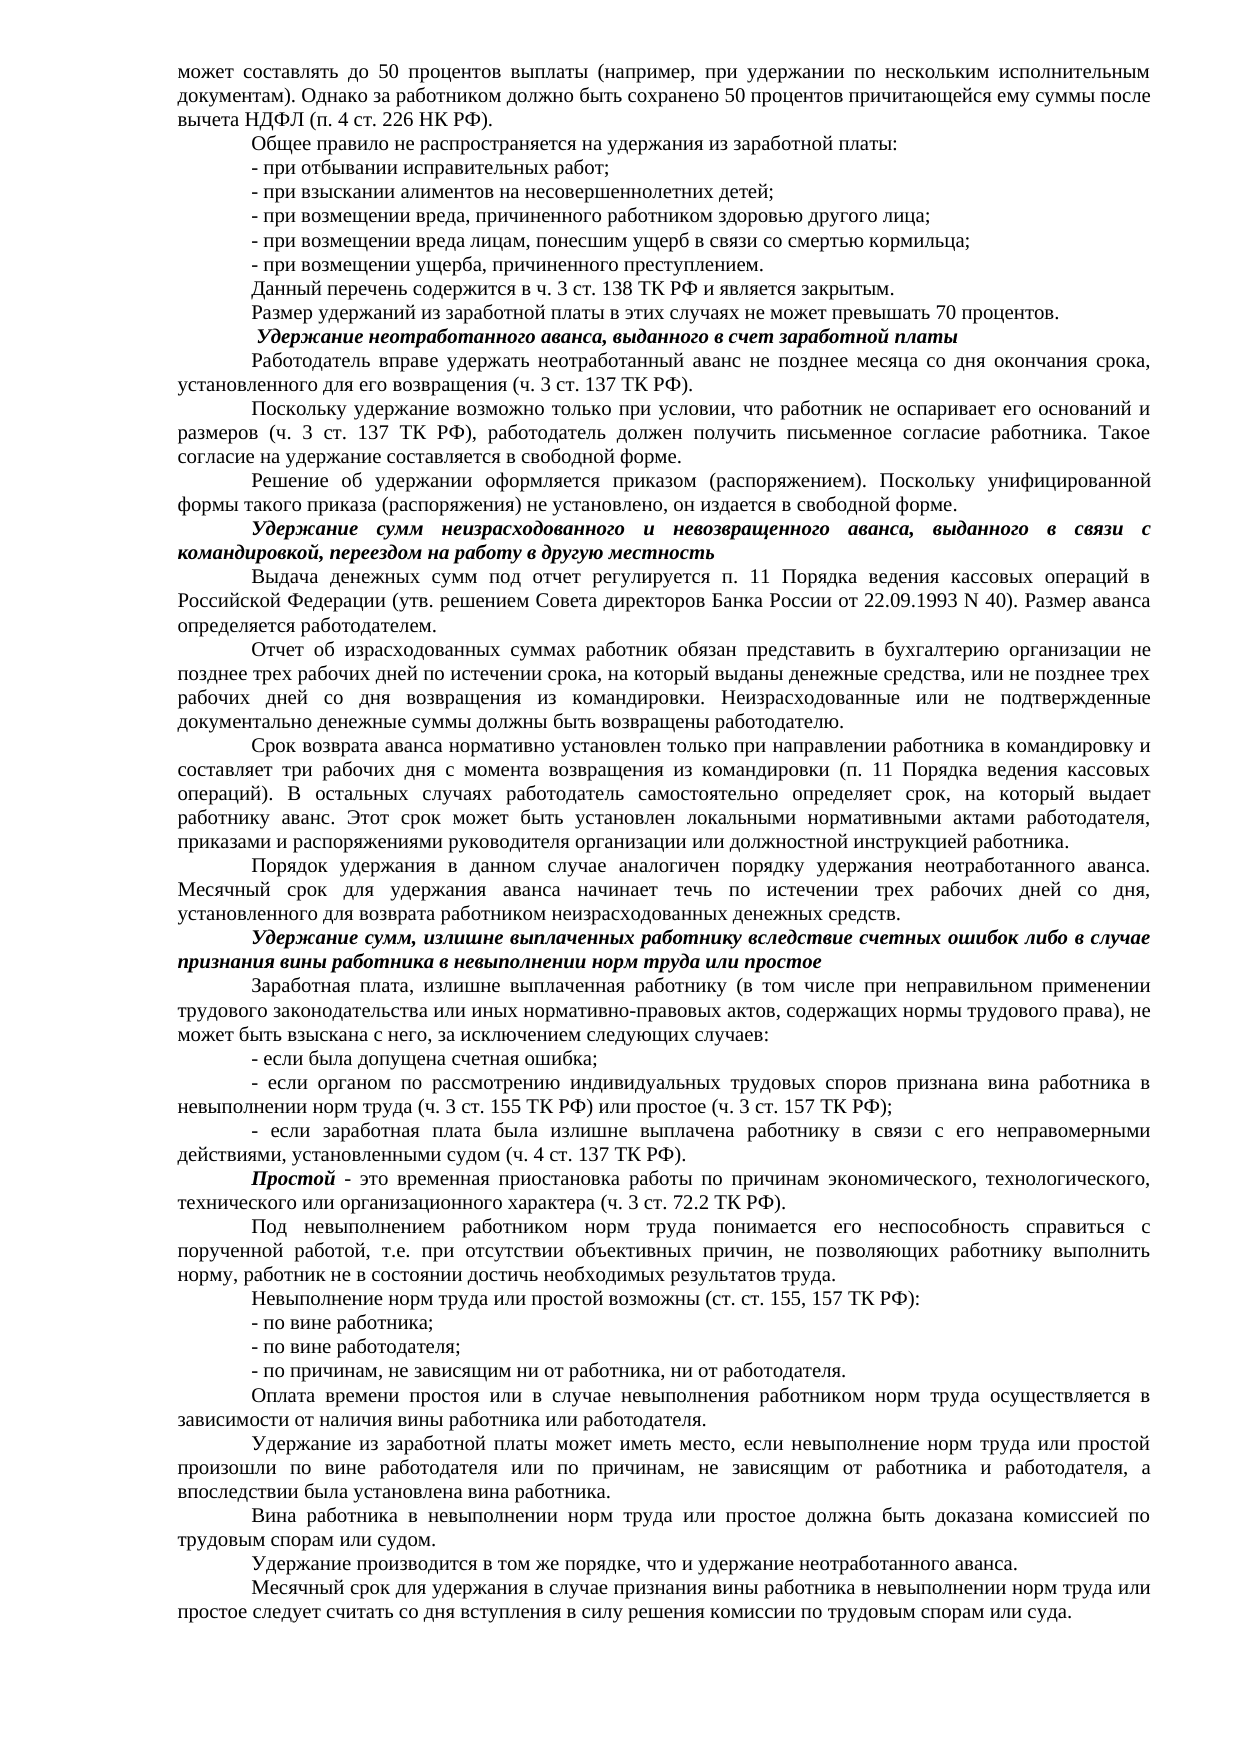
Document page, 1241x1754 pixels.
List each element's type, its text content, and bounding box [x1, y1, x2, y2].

text Размер удержаний из заработной платы в этих случаях не может превышать 70 процентов. [177, 300, 1152, 324]
text - если была допущена счетная ошибка; [177, 1046, 1152, 1070]
text Срок возврата аванса нормативно установлен только при направлении работника в командировку и составляет три рабочих дня с момента возвращения из командировки (п. 11 Порядка ведения кассовых операций). В остальных случаях работодатель самостоятельно определяет срок, на который выдает работнику аванс. Этот срок может быть установлен локальными нормативными актами работодателя, приказами и распоряжениями руководителя организации или должностной инструкцией работника. [177, 733, 1152, 853]
text Работодатель вправе удержать неотработанный аванс не позднее месяца со дня окончания срока, установленного для его возвращения (ч. 3 ст. 137 ТК РФ). [177, 348, 1152, 396]
text - при возмещении ущерба, причиненного преступлением. [177, 252, 1152, 276]
text Общее правило не распространяется на удержания из заработной платы: [177, 131, 1152, 155]
text - если органом по рассмотрению индивидуальных трудовых споров признана вина работника в невыполнении норм труда (ч. 3 ст. 155 ТК РФ) или простое (ч. 3 ст. 157 ТК РФ); [177, 1070, 1152, 1118]
text - по вине работодателя; [177, 1334, 1152, 1358]
text - при взыскании алиментов на несовершеннолетних детей; [177, 179, 1152, 203]
text Заработная плата, излишне выплаченная работнику (в том числе при неправильном применении трудового законодательства или иных нормативно-правовых актов, содержащих нормы трудового права), не может быть взыскана с него, за исключением следующих случаев: [177, 973, 1152, 1046]
text - по вине работника; [177, 1310, 1152, 1334]
text Выдача денежных сумм под отчет регулируется п. 11 Порядка ведения кассовых операций в Российской Федерации (утв. решением Совета директоров Банка России от 22.09.1993 N 40). Размер аванса определяется работодателем. [177, 564, 1152, 637]
text Месячный срок для удержания в случае признания вины работника в невыполнении норм труда или простое следует считать со дня вступления в силу решения комиссии по трудовым спорам или суда. [177, 1575, 1152, 1623]
text Вина работника в невыполнении норм труда или простое должна быть доказана комиссией по трудовым спорам или судом. [177, 1503, 1152, 1551]
text Удержание сумм, излишне выплаченных работнику вследствие счетных ошибок либо в случае признания вины работника в невыполнении норм труда или простое [177, 925, 1152, 973]
text - при возмещении вреда лицам, понесшим ущерб в связи со смертью кормильца; [177, 227, 1152, 252]
text Оплата времени простоя или в случае невыполнения работником норм труда осуществляется в зависимости от наличия вины работника или работодателя. [177, 1382, 1152, 1431]
text Данный перечень содержится в ч. 3 ст. 138 ТК РФ и является закрытым. [177, 276, 1152, 300]
text Решение об удержании оформляется приказом (распоряжением). Поскольку унифицированной формы такого приказа (распоряжения) не установлено, он издается в свободной форме. [177, 468, 1152, 516]
text - по причинам, не зависящим ни от работника, ни от работодателя. [177, 1358, 1152, 1382]
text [177, 59, 1152, 131]
text Отчет об израсходованных суммах работник обязан представить в бухгалтерию организации не позднее трех рабочих дней по истечении срока, на который выданы денежные средства, или не позднее трех рабочих дней со дня возвращения из командировки. Неизрасходованные или не подтвержденные документально денежные суммы должны быть возвращены работодателю. [177, 637, 1152, 733]
text Порядок удержания в данном случае аналогичен порядку удержания неотработанного аванса. Месячный срок для удержания аванса начинает течь по истечении трех рабочих дней со дня, установленного для возврата работником неизрасходованных денежных средств. [177, 853, 1152, 925]
text Удержание производится в том же порядке, что и удержание неотработанного аванса. [177, 1551, 1152, 1575]
text - если заработная плата была излишне выплачена работнику в связи с его неправомерными действиями, установленными судом (ч. 4 ст. 137 ТК РФ). [177, 1118, 1152, 1166]
text Невыполнение норм труда или простой возможны (ст. ст. 155, 157 ТК РФ): [177, 1286, 1152, 1310]
text Удержание неотработанного аванса, выданного в счет заработной платы [177, 324, 1152, 348]
text Под невыполнением работником норм труда понимается его неспособность справиться с порученной работой, т.е. при отсутствии объективных причин, не позволяющих работнику выполнить норму, работник не в состоянии достичь необходимых результатов труда. [177, 1214, 1152, 1286]
text - при отбывании исправительных работ; [177, 155, 1152, 179]
text Удержание из заработной платы может иметь место, если невыполнение норм труда или простой произошли по вине работодателя или по причинам, не зависящим от работника и работодателя, а впоследствии была установлена вина работника. [177, 1431, 1152, 1503]
text Простой - это временная приостановка работы по причинам экономического, технологического, технического или организационного характера (ч. 3 ст. 72.2 ТК РФ). [177, 1166, 1152, 1214]
text - при возмещении вреда, причиненного работником здоровью другого лица; [177, 203, 1152, 227]
text Удержание сумм неизрасходованного и невозвращенного аванса, выданного в связи с командировкой, переездом на работу в другую местность [177, 516, 1152, 564]
text Поскольку удержание возможно только при условии, что работник не оспаривает его оснований и размеров (ч. 3 ст. 137 ТК РФ), работодатель должен получить письменное согласие работника. Такое согласие на удержание составляется в свободной форме. [177, 396, 1152, 468]
